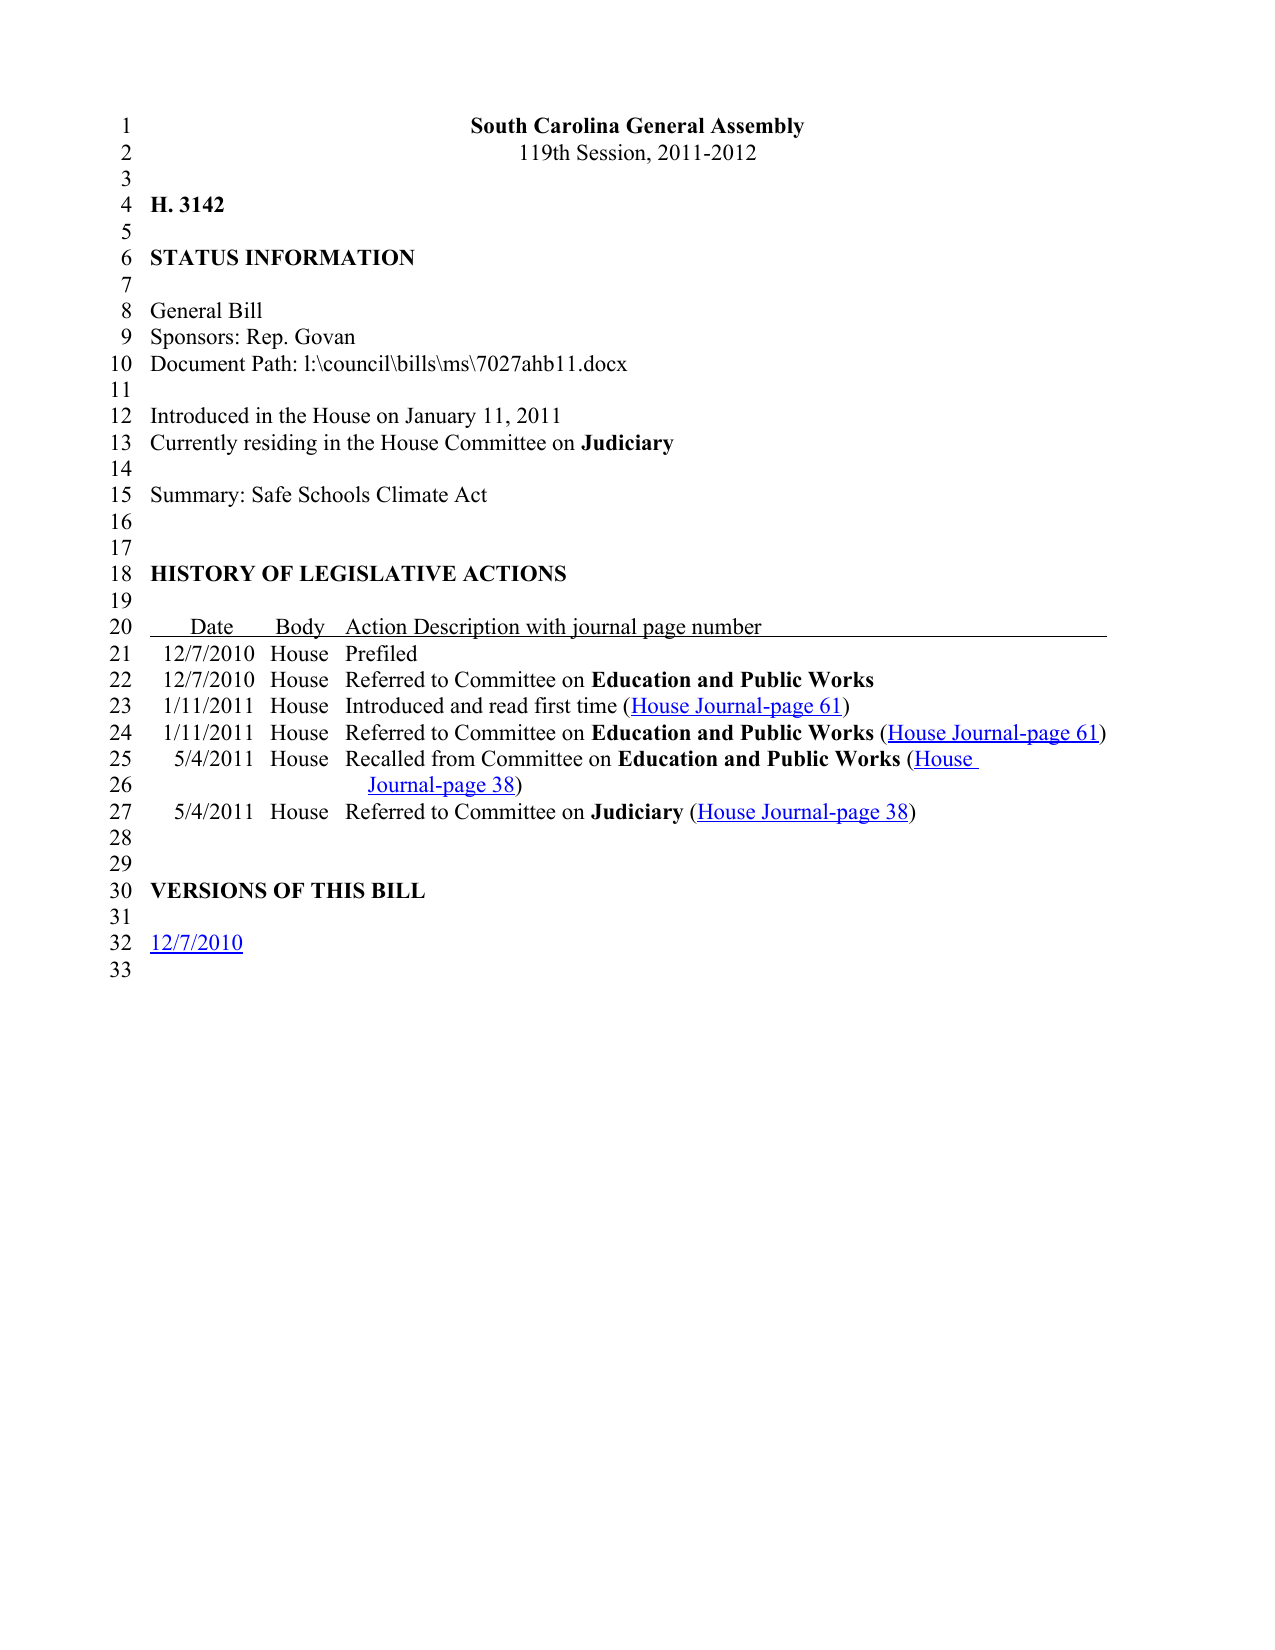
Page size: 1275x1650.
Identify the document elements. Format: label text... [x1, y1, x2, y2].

text 5/4/2011 House Referred to Committee on Judiciary (House Journal-page 38) [150, 798, 1125, 824]
text 5/4/2011 House Recalled from Committee on Education and Public Works (House Journal-page 38) [150, 745, 1125, 798]
text HISTORY OF LEGISLATIVE ACTIONS [150, 561, 1125, 587]
text 12/7/2010 House Prefiled [150, 639, 1125, 666]
text STATUS INFORMATION [150, 244, 1125, 271]
text 12/7/2010 House Referred to Committee on Education and Public Works [150, 666, 1125, 692]
text H. 3142 [150, 192, 1125, 218]
text VERSIONS OF THIS BILL [150, 877, 1125, 903]
text 1/11/2011 House Introduced and read first time (House Journal-page 61) [150, 692, 1125, 719]
text Introduced in the House on January 11, 2011 [150, 402, 1125, 429]
text 119th Session, 2011-2012 [150, 139, 1125, 165]
text Sponsors: Rep. Govan [150, 323, 1125, 350]
text 12/7/2010 [150, 929, 1125, 956]
text Date Body Action Description with journal page number [150, 613, 1125, 639]
text Summary: Safe Schools Climate Act [150, 481, 1125, 508]
text General Bill [150, 297, 1125, 323]
text South Carolina General Assembly [150, 112, 1125, 139]
text Currently residing in the House Committee on Judiciary [150, 429, 1125, 455]
text 1/11/2011 House Referred to Committee on Education and Public Works (House Journal-page 61) [150, 719, 1125, 745]
text Document Path: l:\council\bills\ms\7027ahb11.docx [150, 350, 1125, 376]
